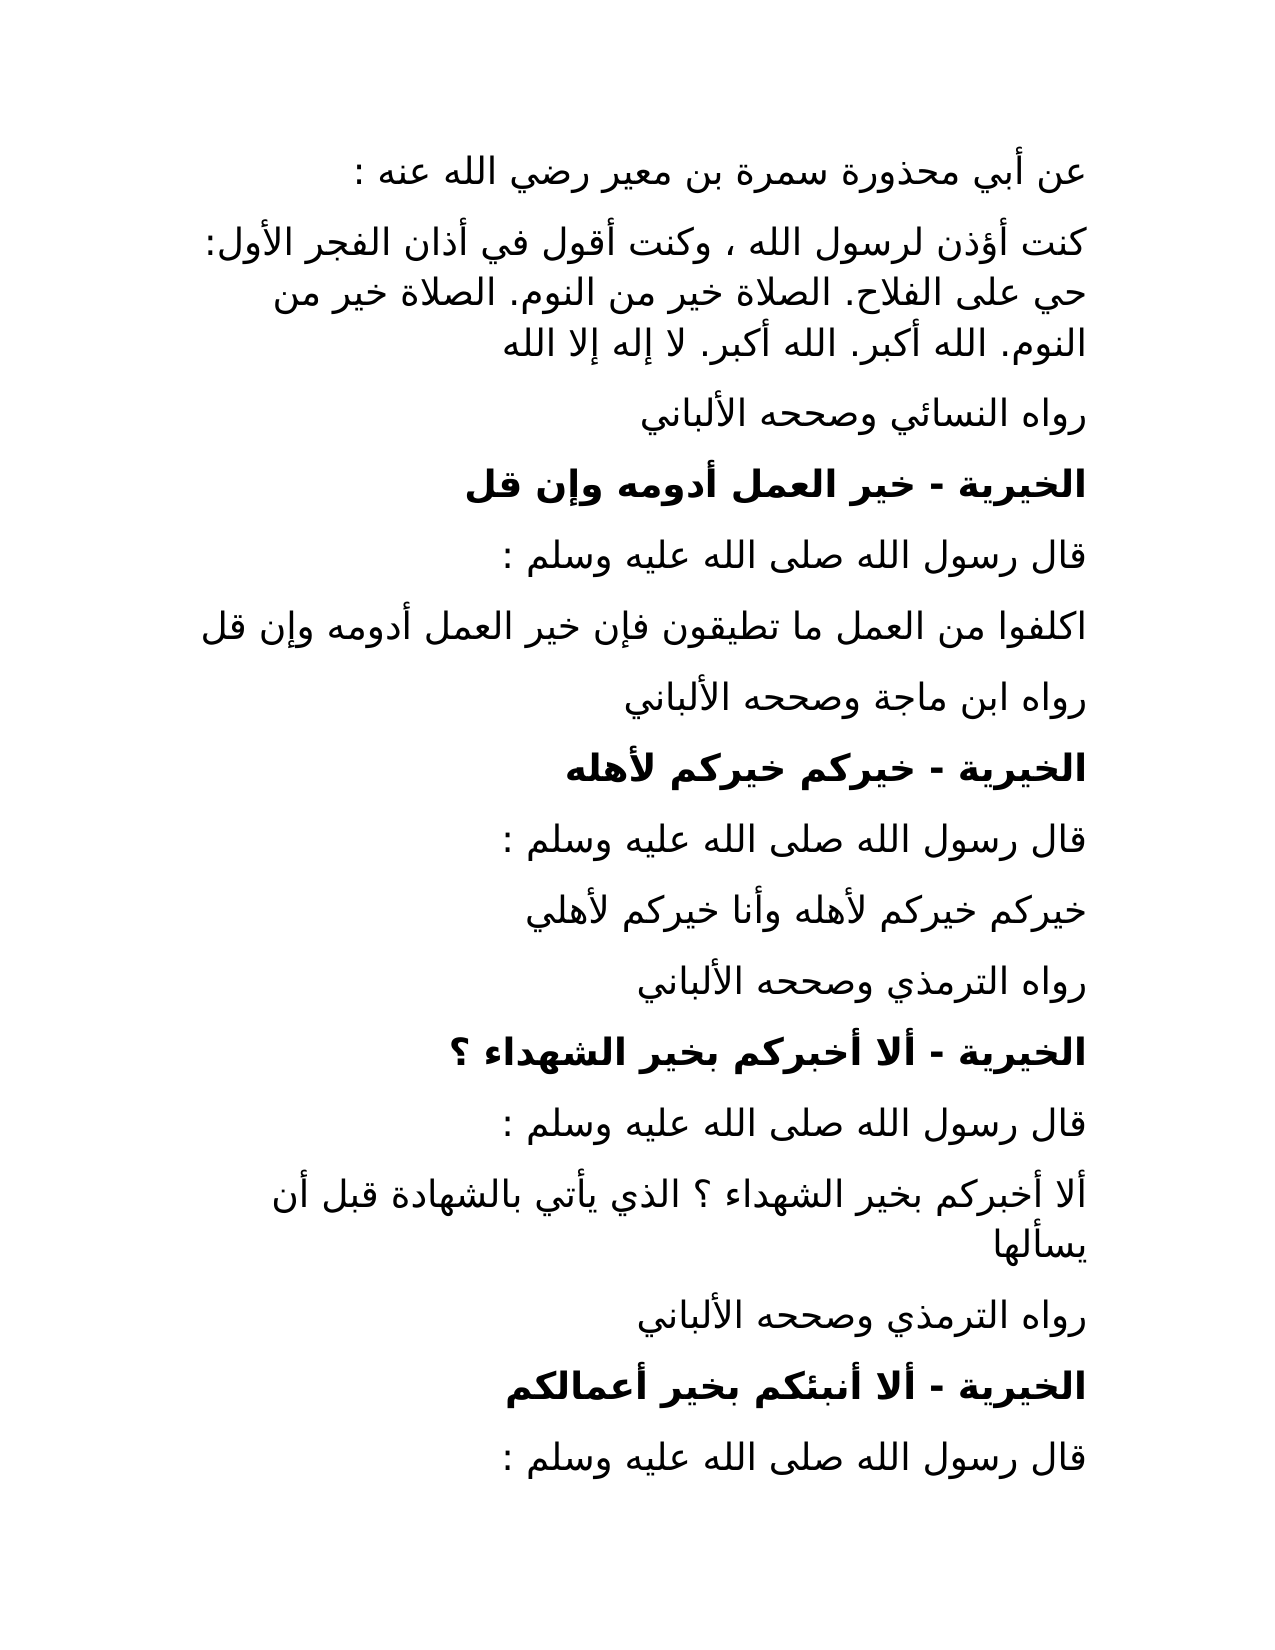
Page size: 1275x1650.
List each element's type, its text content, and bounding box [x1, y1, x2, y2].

text كنت أؤذن لرسول الله ، وكنت أقول في أذان الفجر الأول: حي على الفلاح. الصلاة خير من النوم. الصلاة خير من النوم. الله أكبر. الله أكبر. لا إله إلا الله [187, 221, 1087, 365]
text رواه النسائي وصححه الألباني [187, 392, 1087, 436]
text خيركم خيركم لأهله وأنا خيركم لأهلي [187, 889, 1087, 932]
text رواه الترمذي وصححه الألباني [187, 1293, 1087, 1337]
text قال رسول الله صلى الله عليه وسلم : [187, 1435, 1087, 1479]
text الخيرية - خير العمل أدومه وإن قل [187, 463, 1087, 507]
text الخيرية - ألا أنبئكم بخير أعمالكم [187, 1364, 1087, 1408]
text الخيرية - ألا أخبركم بخير الشهداء ؟ [187, 1031, 1087, 1074]
text اكلفوا من العمل ما تطيقون فإن خير العمل أدومه وإن قل [187, 605, 1087, 648]
text قال رسول الله صلى الله عليه وسلم : [187, 818, 1087, 861]
text رواه الترمذي وصححه الألباني [187, 959, 1087, 1003]
text الخيرية - خيركم خيركم لأهله [187, 747, 1087, 790]
text عن أبي محذورة سمرة بن معير رضي الله عنه : [187, 150, 1087, 194]
text ألا أخبركم بخير الشهداء ؟ الذي يأتي بالشهادة قبل أن يسألها [187, 1172, 1087, 1266]
text قال رسول الله صلى الله عليه وسلم : [187, 1101, 1087, 1145]
text رواه ابن ماجة وصححه الألباني [187, 676, 1087, 719]
text قال رسول الله صلى الله عليه وسلم : [187, 534, 1087, 578]
